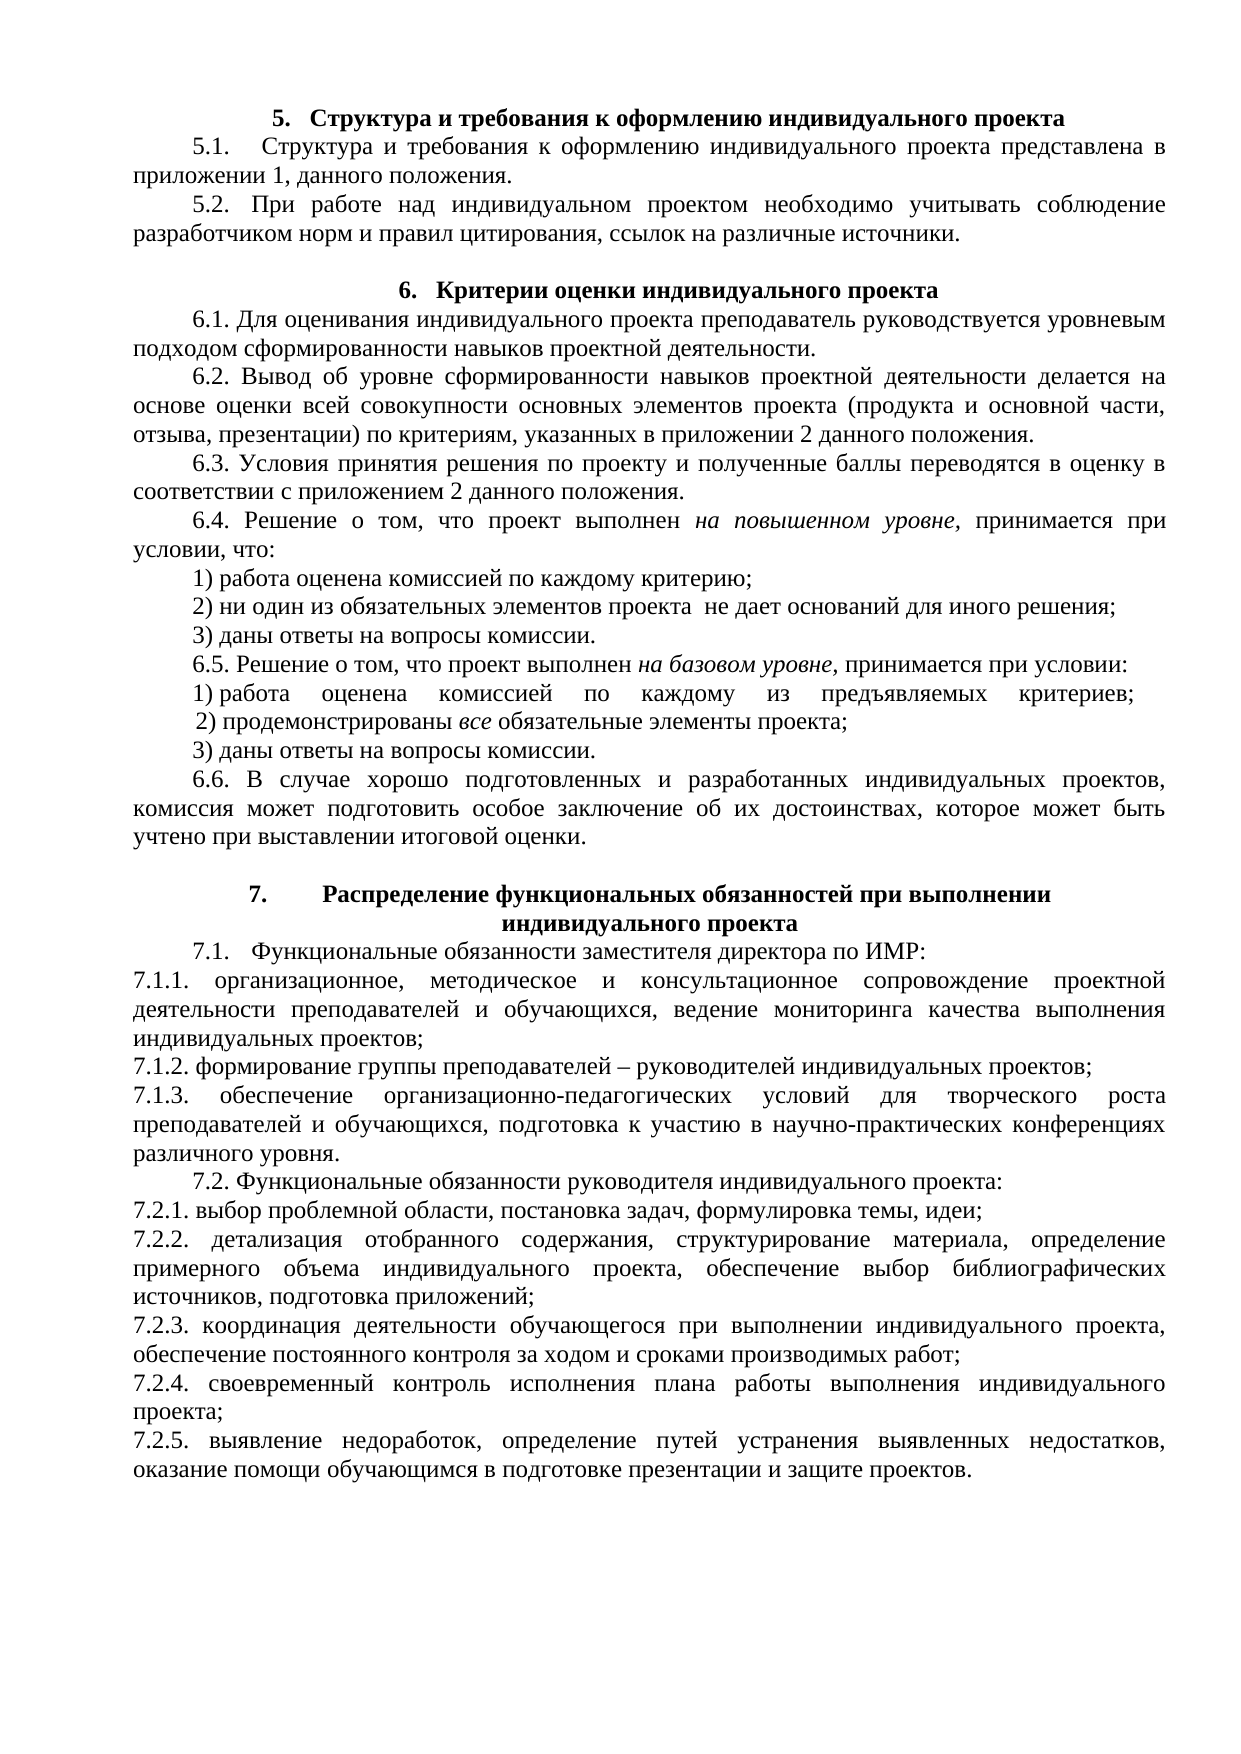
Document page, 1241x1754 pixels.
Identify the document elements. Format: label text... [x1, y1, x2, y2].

text 7.2.3. координация деятельности обучающегося при выполнении индивидуального проекта, обеспечение постоянного контроля за ходом и сроками производимых работ; [133, 1310, 1167, 1368]
text 7.2. Функциональные обязанности руководителя индивидуального проекта: [133, 1166, 1167, 1195]
text 6.5. Решение о том, что проект выполнен на базовом уровне, принимается при условии: [133, 649, 1167, 678]
text 7.1.3. обеспечение организационно-педагогических условий для творческого роста преподавателей и обучающихся, подготовка к участию в научно-практических конференциях различного уровня. [133, 1080, 1167, 1166]
text 6.3. Условия принятия решения по проекту и полученные баллы переводятся в оценку в соответствии с приложением 2 данного положения. [133, 448, 1167, 505]
text 7.2.2. детализация отобранного содержания, структурирование материала, определение примерного объема индивидуального проекта, обеспечение выбор библиографических источников, подготовка приложений; [133, 1224, 1167, 1310]
text 7.2.1. выбор проблемной области, постановка задач, формулировка темы, идеи; [133, 1195, 1167, 1224]
text 1) работа оценена комиссией по каждому из предъявляемых критериев; 2) продемонстрированы все обязательные элементы проекта; [133, 678, 1167, 735]
list Распределение функциональных обязанностей при выполнении [133, 879, 1167, 908]
text 7.1.1. организационное, методическое и консультационное сопровождение проектной деятельности преподавателей и обучающихся, ведение мониторинга качества выполнения индивидуальных проектов; [133, 965, 1167, 1051]
text 3) даны ответы на вопросы комиссии. [133, 620, 1167, 649]
list Критерии оценки индивидуального проекта [170, 275, 1167, 304]
list 6.1. Для оценивания индивидуального проекта преподаватель руководствуется уровневым подходом сформированности навыков проектной деятельности. [133, 304, 1167, 361]
text 1) работа оценена комиссией по каждому критерию; [192, 563, 1167, 591]
text 7.2.5. выявление недоработок, определение путей устранения выявленных недостатков, оказание помощи обучающимся в подготовке презентации и защите проектов. [133, 1425, 1167, 1483]
text 6.4. Решение о том, что проект выполнен на повышенном уровне, принимается при условии, что: [133, 505, 1167, 563]
text индивидуального проекта [133, 908, 1167, 936]
list Структура и требования к оформлению индивидуального проекта [170, 103, 1167, 131]
list Функциональные обязанности заместителя директора по ИМР: [133, 936, 1167, 965]
text 7.1.2. формирование группы преподавателей – руководителей индивидуальных проектов; [133, 1051, 1167, 1080]
list 6.2. Вывод об уровне сформированности навыков проектной деятельности делается на основе оценки всей совокупности основных элементов проекта (продукта и основной части, отзыва, презентации) по критериям, указанных в приложении 2 данного положения. [133, 361, 1167, 448]
text 6.6. В случае хорошо подготовленных и разработанных индивидуальных проектов, комиссия может подготовить особое заключение об их достоинствах, которое может быть учтено при выставлении итоговой оценки. [133, 764, 1167, 850]
text 7.2.4. своевременный контроль исполнения плана работы выполнения индивидуального проекта; [133, 1368, 1167, 1425]
text 3) даны ответы на вопросы комиссии. [133, 735, 1167, 764]
text 2) ни один из обязательных элементов проекта не дает оснований для иного решения; [192, 591, 1167, 620]
list Структура и требования к оформлению индивидуального проекта представлена в приложении 1, данного положения. [133, 131, 1167, 189]
list При работе над индивидуальном проектом необходимо учитывать соблюдение разработчиком норм и правил цитирования, ссылок на различные источники. [133, 189, 1167, 246]
